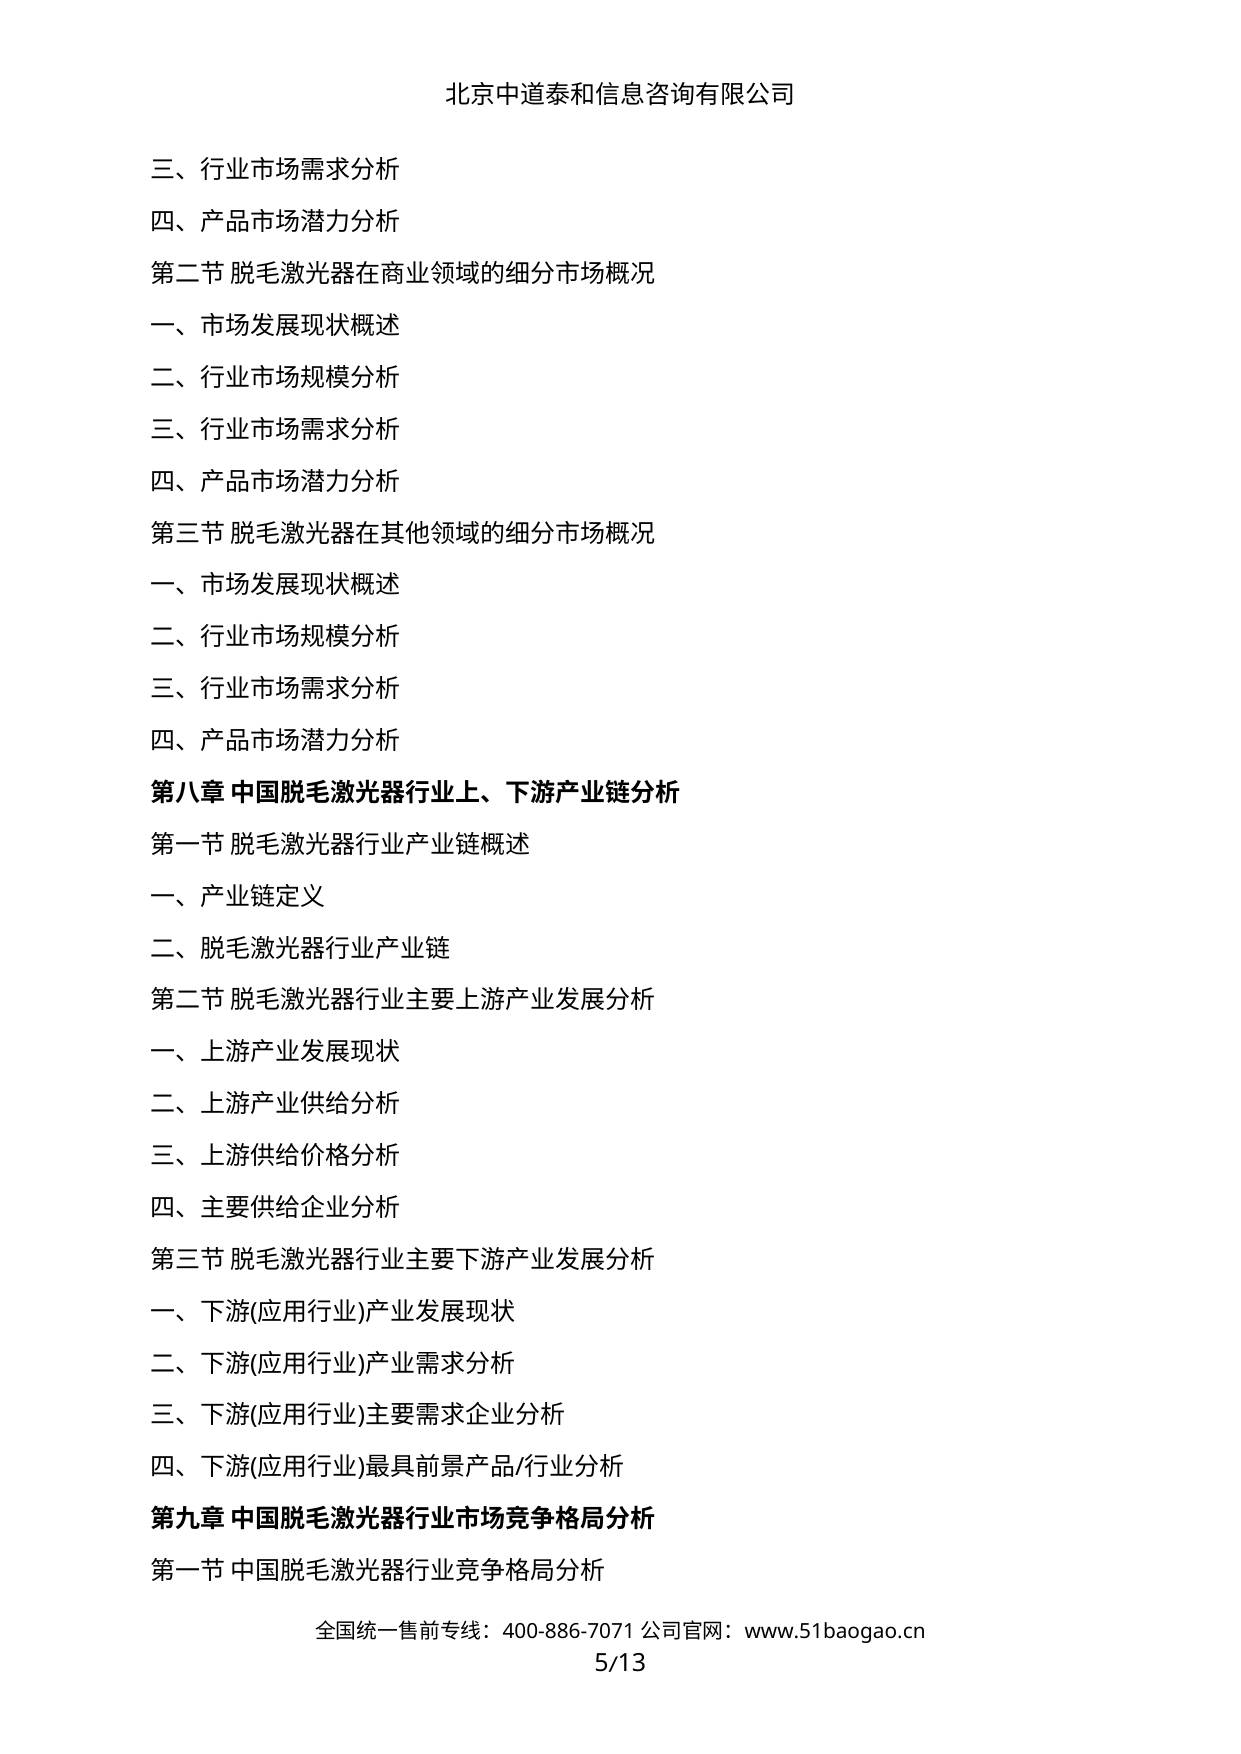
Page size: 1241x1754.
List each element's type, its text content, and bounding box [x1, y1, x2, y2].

text 四、下游(应用行业)最具前景产品/行业分析 [150, 1447, 1090, 1483]
text 四、产品市场潜力分析 [150, 461, 1090, 497]
text 三、行业市场需求分析 [150, 409, 1090, 446]
text 一、市场发展现状概述 [150, 306, 1090, 342]
text 第二节 脱毛激光器在商业领域的细分市场概况 [150, 254, 1090, 290]
text 三、行业市场需求分析 [150, 150, 1090, 186]
text 四、产品市场潜力分析 [150, 202, 1090, 238]
text 二、脱毛激光器行业产业链 [150, 928, 1090, 964]
text 三、上游供给价格分析 [150, 1136, 1090, 1172]
text 第三节 脱毛激光器在其他领域的细分市场概况 [150, 513, 1090, 549]
text 二、行业市场规模分析 [150, 617, 1090, 653]
text 第八章 中国脱毛激光器行业上、下游产业链分析 [150, 772, 1090, 809]
text 四、产品市场潜力分析 [150, 721, 1090, 757]
text 二、上游产业供给分析 [150, 1084, 1090, 1120]
text 第三节 脱毛激光器行业主要下游产业发展分析 [150, 1239, 1090, 1276]
text 四、主要供给企业分析 [150, 1187, 1090, 1224]
text 第九章 中国脱毛激光器行业市场竞争格局分析 [150, 1499, 1090, 1535]
text 一、市场发展现状概述 [150, 565, 1090, 601]
text 三、下游(应用行业)主要需求企业分析 [150, 1395, 1090, 1431]
text 第一节 脱毛激光器行业产业链概述 [150, 824, 1090, 861]
text 三、行业市场需求分析 [150, 669, 1090, 705]
text 一、下游(应用行业)产业发展现状 [150, 1291, 1090, 1327]
text 第一节 中国脱毛激光器行业竞争格局分析 [150, 1551, 1090, 1587]
text 一、上游产业发展现状 [150, 1032, 1090, 1068]
text 一、产业链定义 [150, 876, 1090, 912]
text 第二节 脱毛激光器行业主要上游产业发展分析 [150, 980, 1090, 1016]
text 二、行业市场规模分析 [150, 357, 1090, 394]
text 二、下游(应用行业)产业需求分析 [150, 1343, 1090, 1379]
